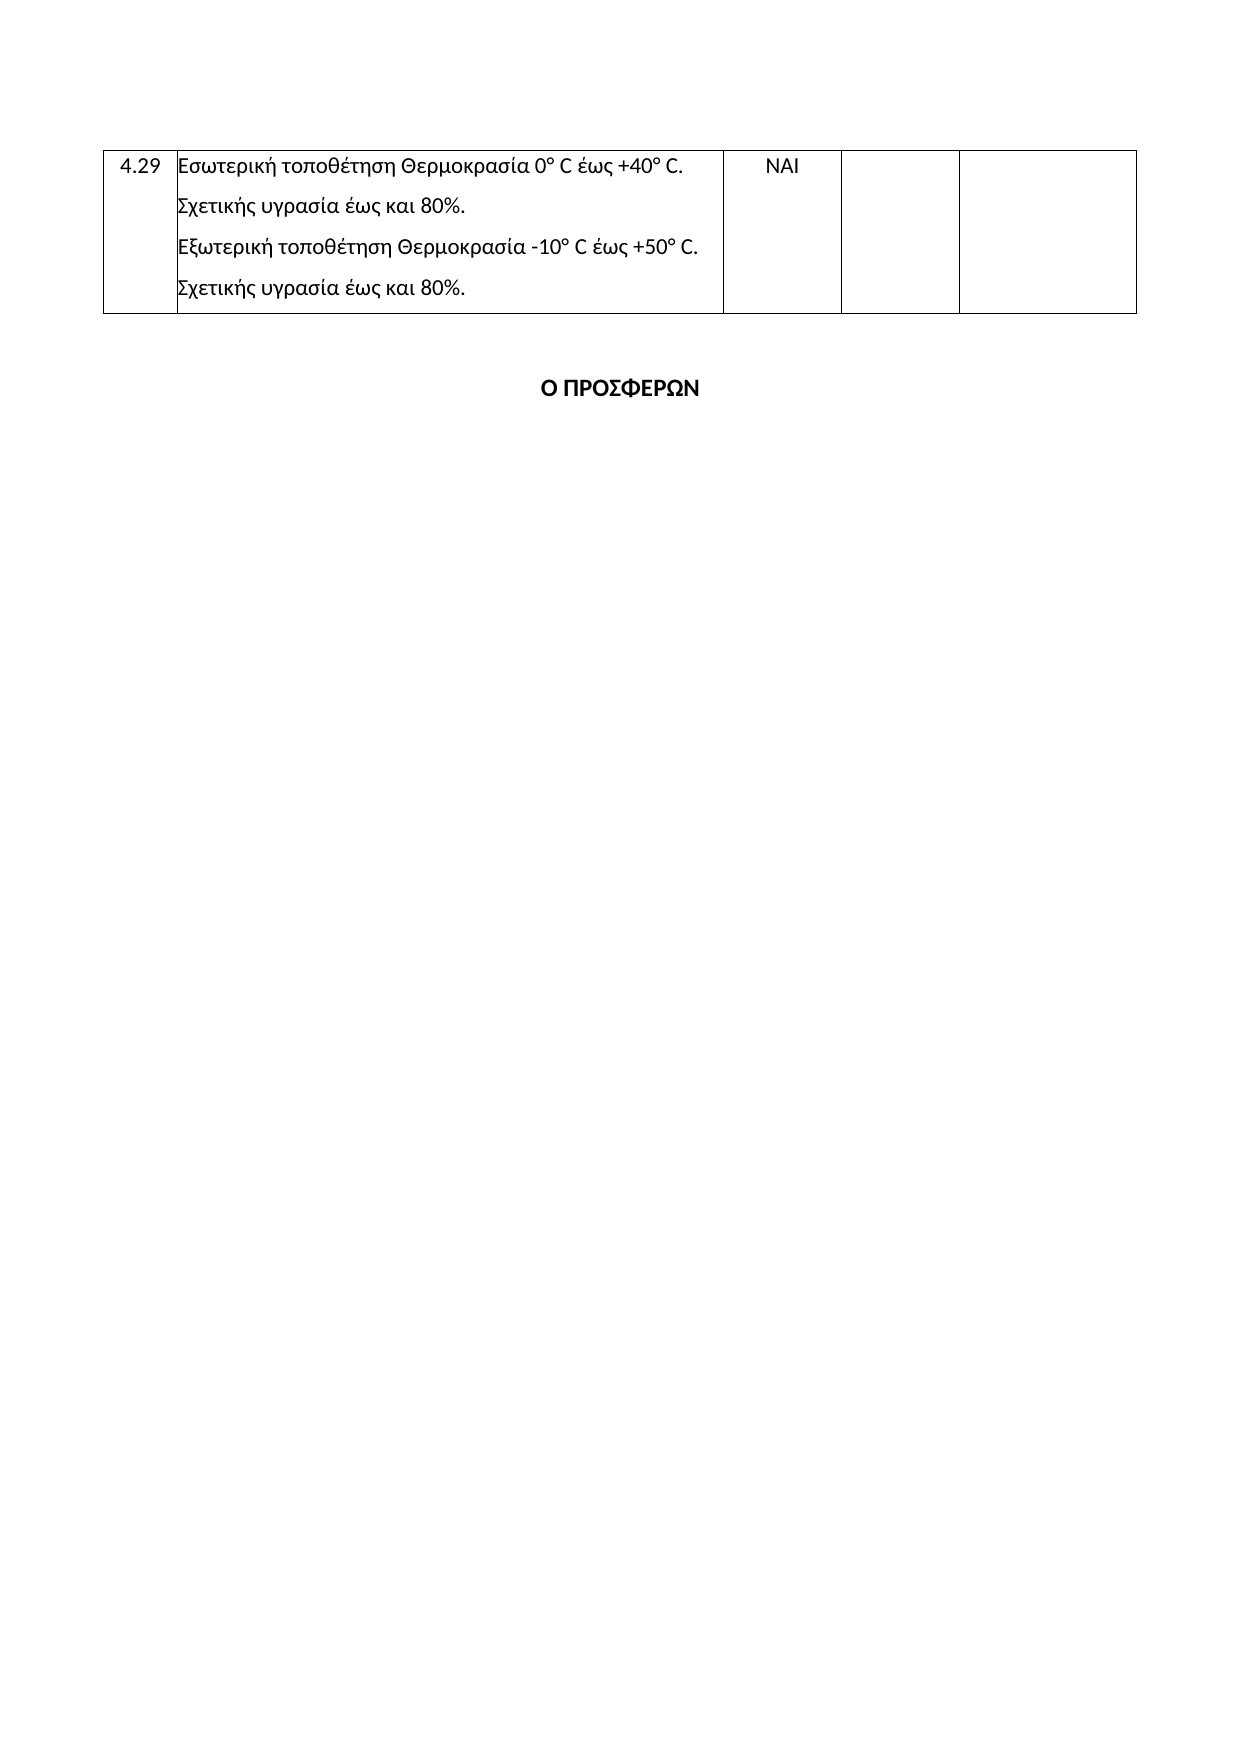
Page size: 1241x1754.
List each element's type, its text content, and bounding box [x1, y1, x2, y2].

text Ο ΠΡΟΣΦΕΡΩΝ [187, 372, 1053, 403]
table_cell ΝΑΙ [724, 151, 841, 313]
table_cell 4.29 [104, 151, 177, 313]
table_cell [960, 151, 1136, 313]
table_cell [842, 151, 959, 313]
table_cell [178, 151, 723, 313]
